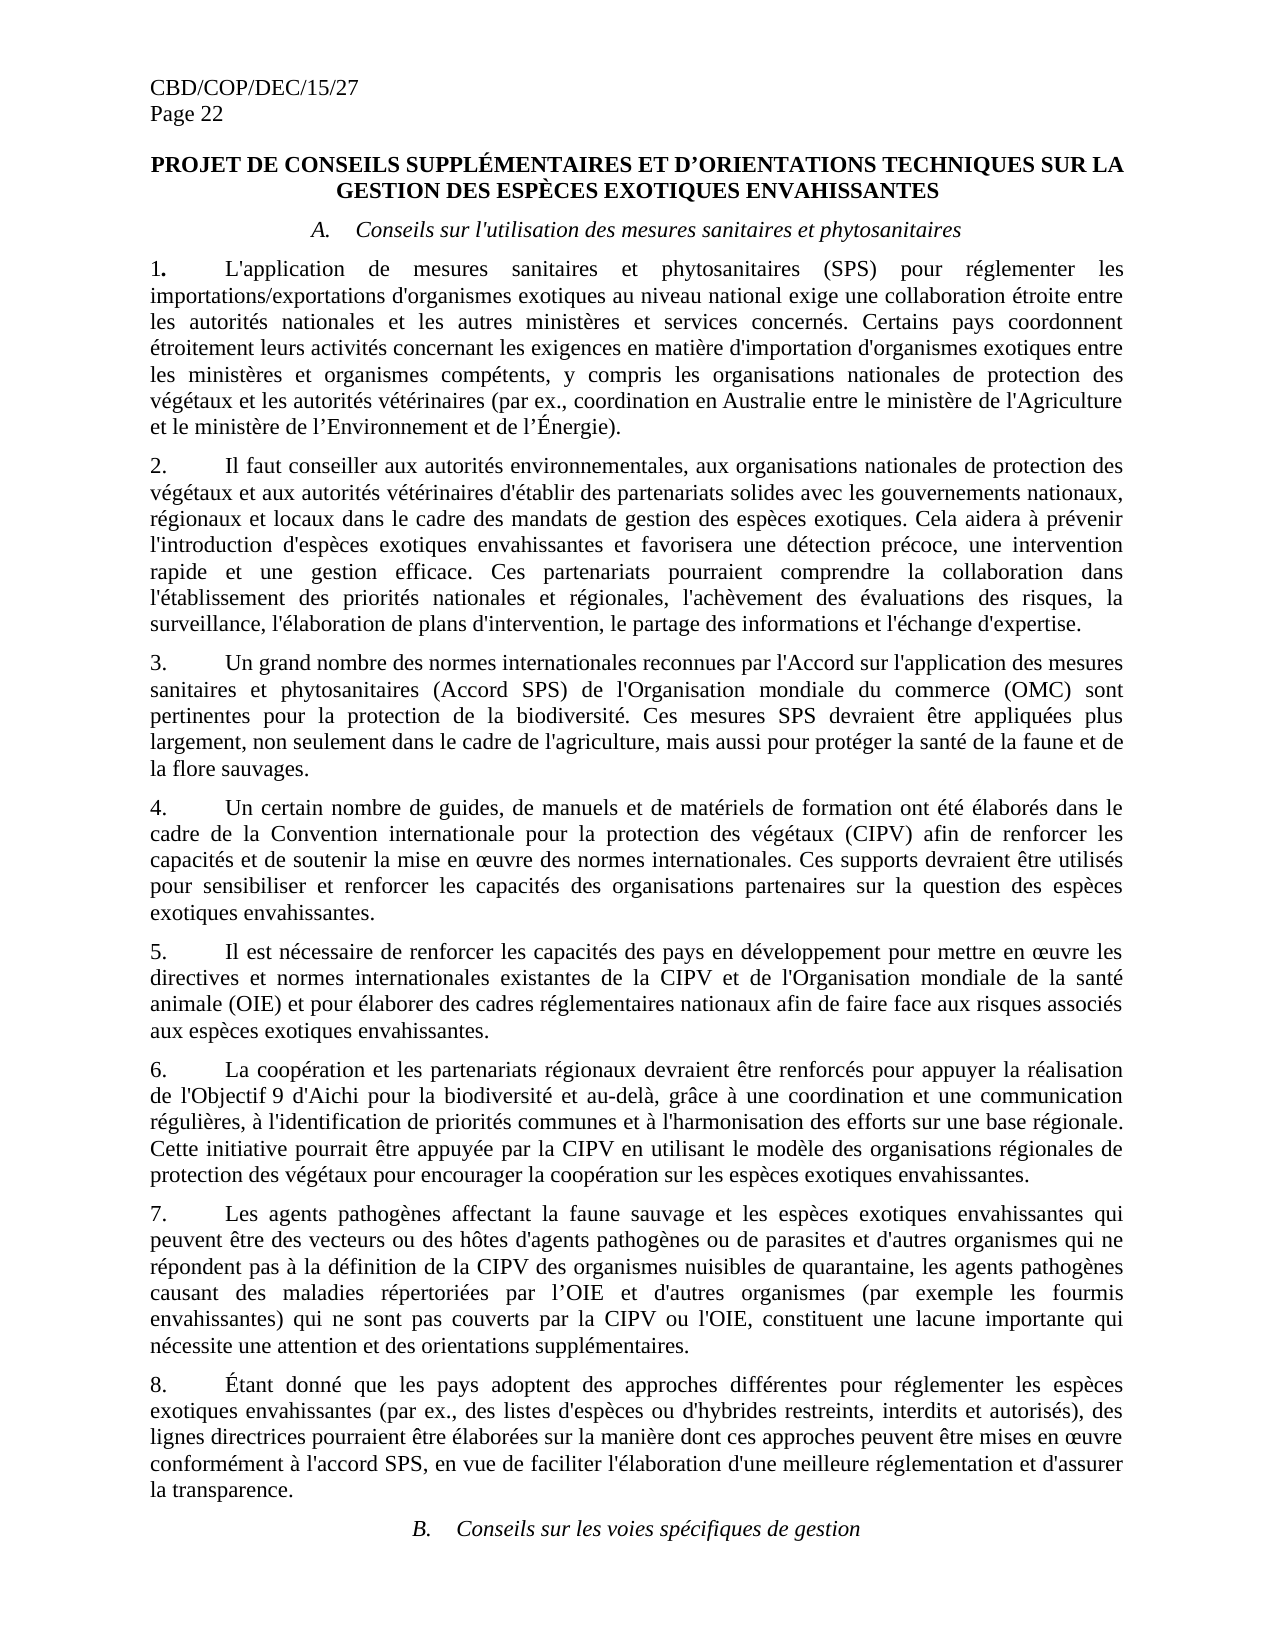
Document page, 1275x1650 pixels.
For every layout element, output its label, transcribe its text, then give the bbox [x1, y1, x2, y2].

text 1. L'application de mesures sanitaires et phytosanitaires (SPS) pour réglementer les importations/exportations d'organismes exotiques au niveau national exige une collaboration étroite entre les autorités nationales et les autres ministères et services concernés. Certains pays coordonnent étroitement leurs activités concernant les exigences en matière d'importation d'organismes exotiques entre les ministères et organismes compétents, y compris les organisations nationales de protection des végétaux et les autorités vétérinaires (par ex., coordination en Australie entre le ministère de l'Agriculture et le ministère de l’Environnement et de l’Énergie). [150, 255, 1125, 440]
text 4. Un certain nombre de guides, de manuels et de matériels de formation ont été élaborés dans le cadre de la Convention internationale pour la protection des végétaux (CIPV) afin de renforcer les capacités et de soutenir la mise en œuvre des normes internationales. Ces supports devraient être utilisés pour sensibiliser et renforcer les capacités des organisations partenaires sur la question des espèces exotiques envahissantes. [150, 793, 1125, 925]
subtitle B. Conseils sur les voies spécifiques de gestion [150, 1515, 1125, 1541]
text 8. Étant donné que les pays adoptent des approches différentes pour réglementer les espèces exotiques envahissantes (par ex., des listes d'espèces ou d'hybrides restreints, interdits et autorisés), des lignes directrices pourraient être élaborées sur la manière dont ces approches peuvent être mises en œuvre conformément à l'accord SPS, en vue de faciliter l'élaboration d'une meilleure réglementation et d'assurer la transparence. [150, 1371, 1125, 1502]
subtitle A. Conseils sur l'utilisation des mesures sanitaires et phytosanitaires [150, 216, 1125, 243]
text 7. Les agents pathogènes affectant la faune sauvage et les espèces exotiques envahissantes qui peuvent être des vecteurs ou des hôtes d'agents pathogènes ou de parasites et d'autres organismes qui ne répondent pas à la définition de la CIPV des organismes nuisibles de quarantaine, les agents pathogènes causant des maladies répertoriées par l’OIE et d'autres organismes (par exemple les fourmis envahissantes) qui ne sont pas couverts par la CIPV ou l'OIE, constituent une lacune importante qui nécessite une attention et des orientations supplémentaires. [150, 1200, 1125, 1358]
text 6. La coopération et les partenariats régionaux devraient être renforcés pour appuyer la réalisation de l'Objectif 9 d'Aichi pour la biodiversité et au-delà, grâce à une coordination et une communication régulières, à l'identification de priorités communes et à l'harmonisation des efforts sur une base régionale. Cette initiative pourrait être appuyée par la CIPV en utilisant le modèle des organisations régionales de protection des végétaux pour encourager la coopération sur les espèces exotiques envahissantes. [150, 1056, 1125, 1187]
text 3. Un grand nombre des normes internationales reconnues par l'Accord sur l'application des mesures sanitaires et phytosanitaires (Accord SPS) de l'Organisation mondiale du commerce (OMC) sont pertinentes pour la protection de la biodiversité. Ces mesures SPS devraient être appliquées plus largement, non seulement dans le cadre de l'agriculture, mais aussi pour protéger la santé de la faune et de la flore sauvages. [150, 649, 1125, 781]
text 2. Il faut conseiller aux autorités environnementales, aux organisations nationales de protection des végétaux et aux autorités vétérinaires d'établir des partenariats solides avec les gouvernements nationaux, régionaux et locaux dans le cadre des mandats de gestion des espèces exotiques. Cela aidera à prévenir l'introduction d'espèces exotiques envahissantes et favorisera une détection précoce, une intervention rapide et une gestion efficace. Ces partenariats pourraient comprendre la collaboration dans l'établissement des priorités nationales et régionales, l'achèvement des évaluations des risques, la surveillance, l'élaboration de plans d'intervention, le partage des informations et l'échange d'expertise. [150, 452, 1125, 637]
text 5. Il est nécessaire de renforcer les capacités des pays en développement pour mettre en œuvre les directives et normes internationales existantes de la CIPV et de l'Organisation mondiale de la santé animale (OIE) et pour élaborer des cadres réglementaires nationaux afin de faire face aux risques associés aux espèces exotiques envahissantes. [150, 938, 1125, 1043]
subtitle Projet de conseils supplÉmentaires et d’orientations techniques sur la gestion des espÈces exotiques envahissantes [150, 151, 1125, 204]
